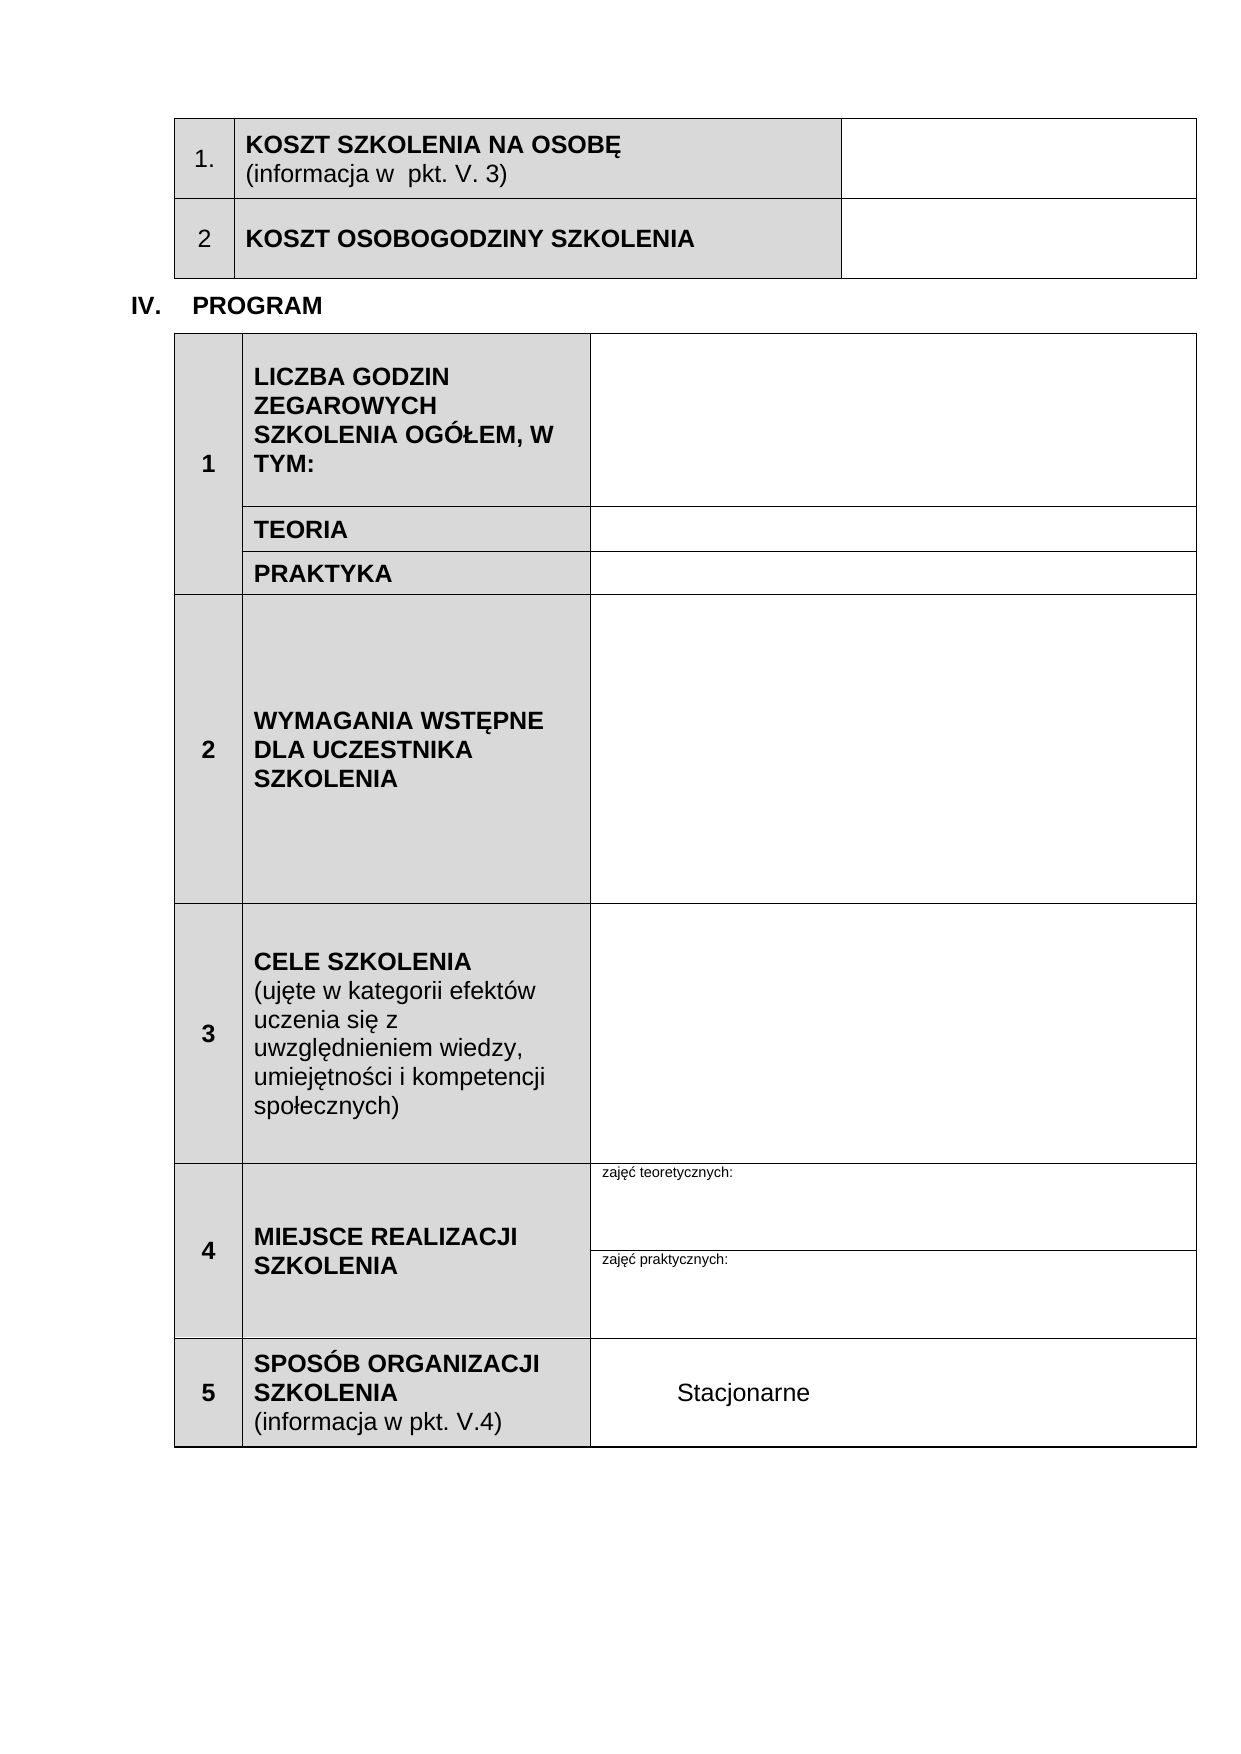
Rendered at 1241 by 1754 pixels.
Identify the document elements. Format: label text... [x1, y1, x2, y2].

table_cell Stacjonarne [591, 1339, 1196, 1446]
table_cell [591, 595, 1196, 903]
table_cell 2 [175, 595, 242, 903]
table_header 1 [175, 334, 242, 594]
table_cell TEORIA [243, 507, 590, 551]
table_header 1. [175, 119, 234, 198]
table_cell 3 [175, 904, 242, 1163]
table_header [591, 334, 1196, 506]
table_cell [591, 552, 1196, 594]
table_cell 5 [175, 1339, 242, 1446]
table_cell KOSZT OSOBOGODZINY SZKOLENIA [235, 199, 841, 278]
table_cell WYMAGANIA WSTĘPNE DLA UCZESTNIKA SZKOLENIA [243, 595, 590, 903]
table_cell zajęć praktycznych: [591, 1251, 1196, 1337]
table_cell MIEJSCE REALIZACJI SZKOLENIA [243, 1164, 590, 1337]
table_cell 4 [175, 1164, 242, 1337]
table_cell CELE SZKOLENIA (ujęte w kategorii efektów uczenia się z uwzględnieniem wiedzy, umiejętności i kompetencji społecznych) [243, 904, 590, 1163]
table_cell [842, 199, 1196, 278]
table_cell PRAKTYKA [243, 552, 590, 594]
table_header LICZBA GODZIN ZEGAROWYCH SZKOLENIA OGÓŁEM, W TYM: [243, 334, 590, 506]
list PROGRAM [161, 291, 1137, 320]
table_cell zajęć teoretycznych: [591, 1164, 1196, 1250]
table_cell [591, 904, 1196, 1163]
table_header KOSZT SZKOLENIA NA OSOBĘ (informacja w pkt. V. 3) [235, 119, 841, 198]
table_cell 2 [175, 199, 234, 278]
table_header [842, 119, 1196, 198]
table_cell [591, 507, 1196, 551]
table_cell SPOSÓB ORGANIZACJI SZKOLENIA (informacja w pkt. V.4) [243, 1339, 590, 1446]
